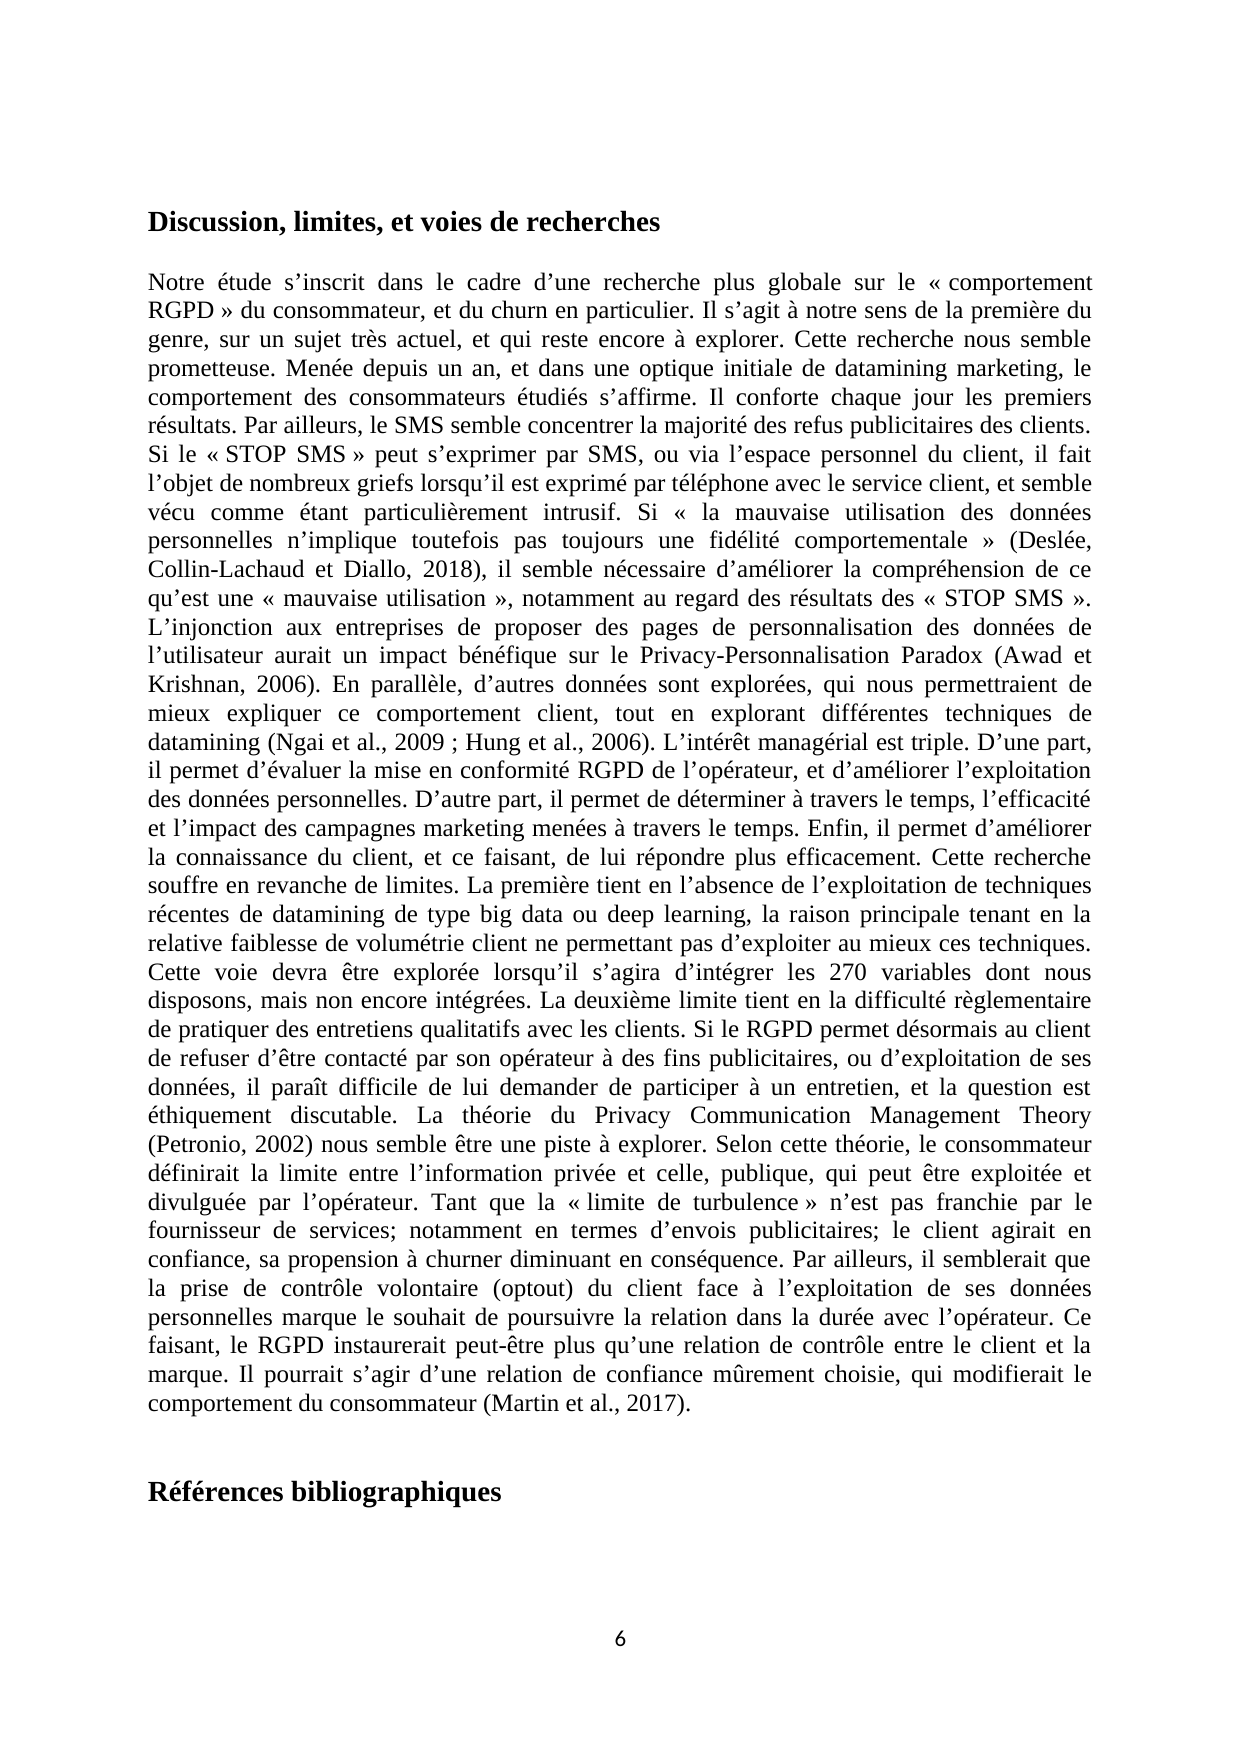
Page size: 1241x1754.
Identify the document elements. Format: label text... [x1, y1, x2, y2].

text Références bibliographiques [148, 1474, 1093, 1508]
text Discussion, limites, et voies de recherches [148, 204, 1093, 238]
text Notre étude s’inscrit dans le cadre d’une recherche plus globale sur le « comportement RGPD » du consommateur, et du churn en particulier. Il s’agit à notre sens de la première du genre, sur un sujet très actuel, et qui reste encore à explorer. Cette recherche nous semble prometteuse. Menée depuis un an, et dans une optique initiale de datamining marketing, le comportement des consommateurs étudiés s’affirme. Il conforte chaque jour les premiers résultats. Par ailleurs, le SMS semble concentrer la majorité des refus publicitaires des clients. Si le « STOP SMS » peut s’exprimer par SMS, ou via l’espace personnel du client, il fait l’objet de nombreux griefs lorsqu’il est exprimé par téléphone avec le service client, et semble vécu comme étant particulièrement intrusif. Si « la mauvaise utilisation des données personnelles n’implique toutefois pas toujours une fidélité comportementale » (Deslée, Collin-Lachaud et Diallo, 2018), il semble nécessaire d’améliorer la compréhension de ce qu’est une « mauvaise utilisation », notamment au regard des résultats des « STOP SMS ». L’injonction aux entreprises de proposer des pages de personnalisation des données de l’utilisateur aurait un impact bénéfique sur le Privacy-Personnalisation Paradox (Awad et Krishnan, 2006). En parallèle, d’autres données sont explorées, qui nous permettraient de mieux expliquer ce comportement client, tout en explorant différentes techniques de datamining (Ngai et al., 2009 ; Hung et al., 2006). L’intérêt managérial est triple. D’une part, il permet d’évaluer la mise en conformité RGPD de l’opérateur, et d’améliorer l’exploitation des données personnelles. D’autre part, il permet de déterminer à travers le temps, l’efficacité et l’impact des campagnes marketing menées à travers le temps. Enfin, il permet d’améliorer la connaissance du client, et ce faisant, de lui répondre plus efficacement. Cette recherche souffre en revanche de limites. La première tient en l’absence de l’exploitation de techniques récentes de datamining de type big data ou deep learning, la raison principale tenant en la relative faiblesse de volumétrie client ne permettant pas d’exploiter au mieux ces techniques. Cette voie devra être explorée lorsqu’il s’agira d’intégrer les 270 variables dont nous disposons, mais non encore intégrées. La deuxième limite tient en la difficulté règlementaire de pratiquer des entretiens qualitatifs avec les clients. Si le RGPD permet désormais au client de refuser d’être contacté par son opérateur à des fins publicitaires, ou d’exploitation de ses données, il paraît difficile de lui demander de participer à un entretien, et la question est éthiquement discutable. La théorie du Privacy Communication Management Theory (Petronio, 2002) nous semble être une piste à explorer. Selon cette théorie, le consommateur définirait la limite entre l’information privée et celle, publique, qui peut être exploitée et divulguée par l’opérateur. Tant que la « limite de turbulence » n’est pas franchie par le fournisseur de services; notamment en termes d’envois publicitaires; le client agirait en confiance, sa propension à churner diminuant en conséquence. Par ailleurs, il semblerait que la prise de contrôle volontaire (optout) du client face à l’exploitation de ses données personnelles marque le souhait de poursuivre la relation dans la durée avec l’opérateur. Ce faisant, le RGPD instaurerait peut-être plus qu’une relation de contrôle entre le client et la marque. Il pourrait s’agir d’une relation de confiance mûrement choisie, qui modifierait le comportement du consommateur (Martin et al., 2017). [148, 267, 1093, 1417]
